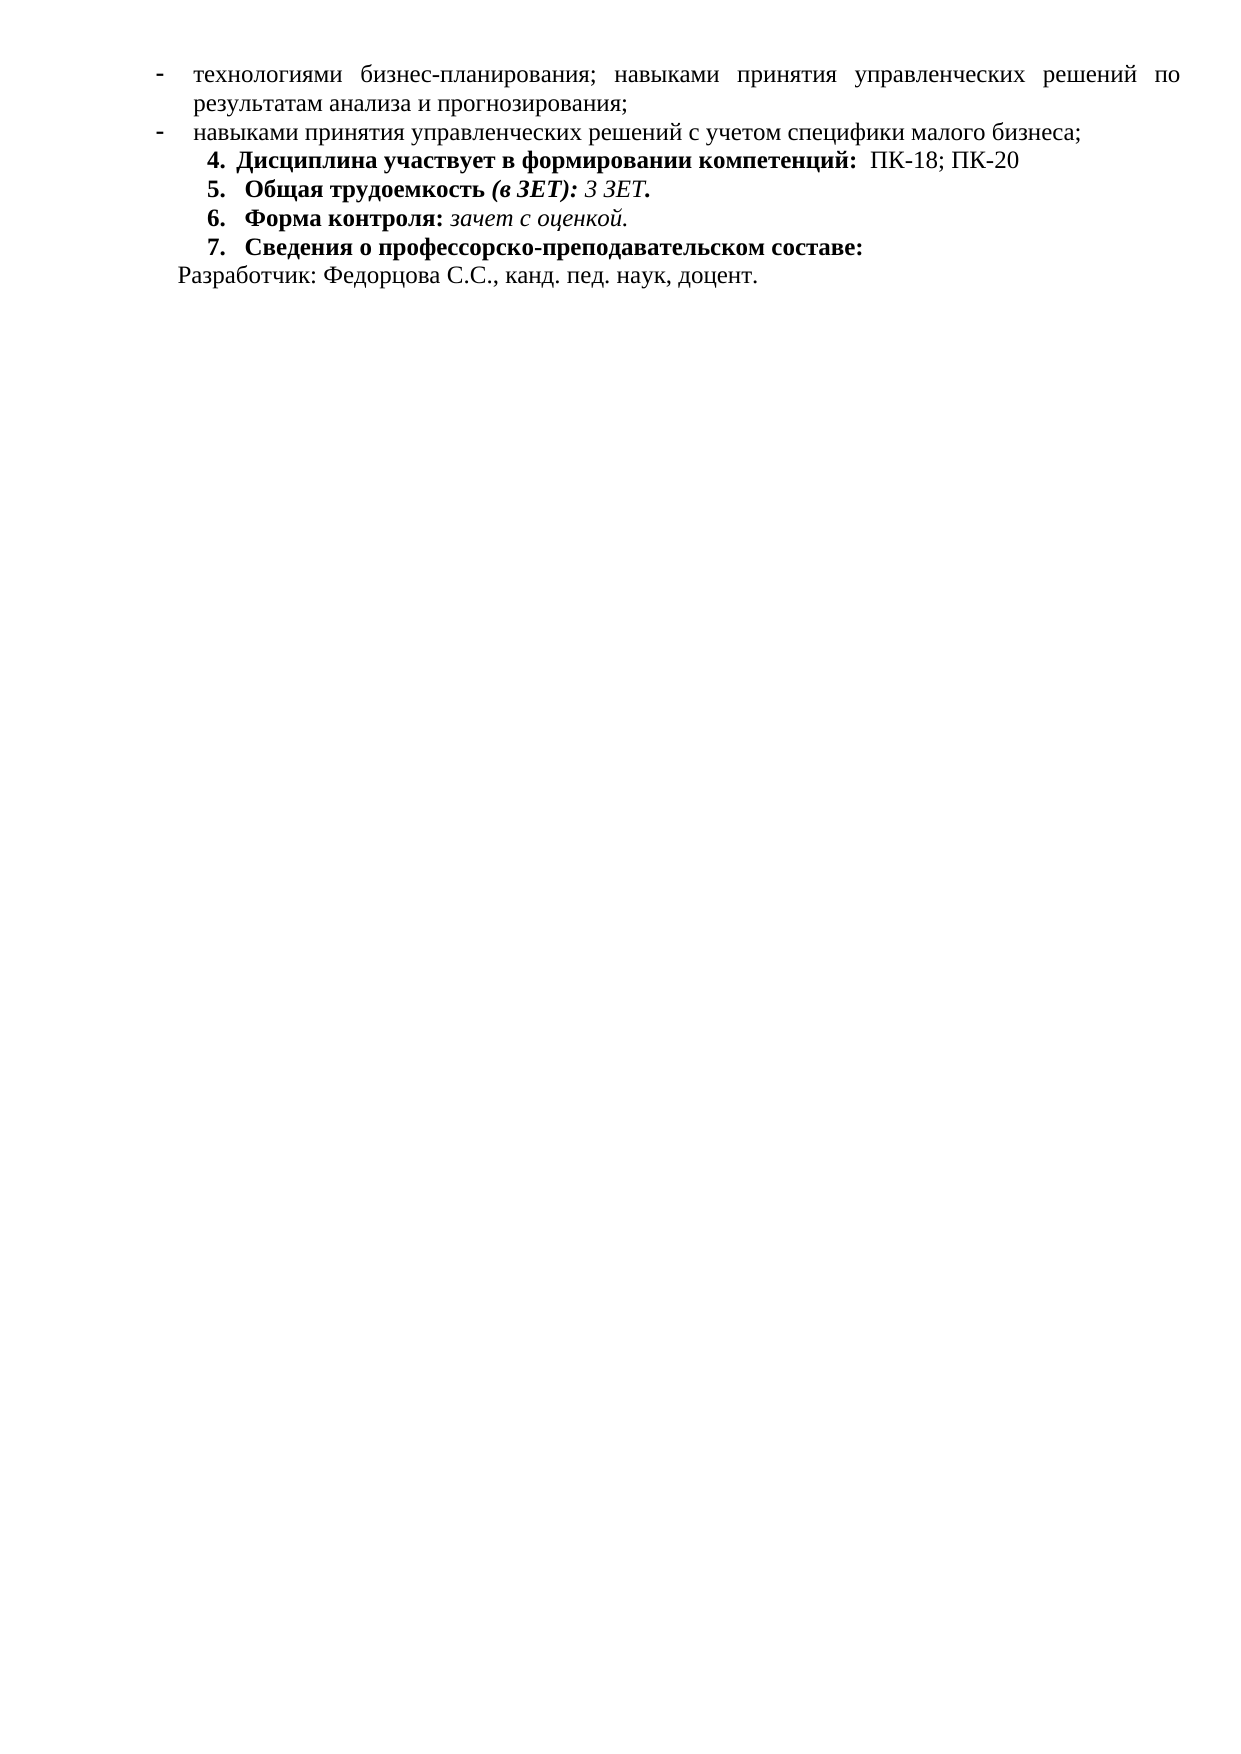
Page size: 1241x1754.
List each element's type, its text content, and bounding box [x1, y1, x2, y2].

list Общая трудоемкость (в ЗЕТ): 3 ЗЕТ. [207, 174, 1181, 203]
list Сведения о профессорско-преподавательском составе: [207, 232, 1181, 260]
list Форма контроля: зачет с оценкой. [207, 203, 1181, 232]
list технологиями бизнес-планирования; навыками принятия управленческих решений по результатам анализа и прогнозирования; [156, 59, 1181, 117]
text Разработчик: Федорцова С.С., канд. пед. наук, доцент. [118, 260, 1181, 289]
list Дисциплина участвует в формировании компетенций: ПК-18; ПК-20 [207, 145, 1181, 174]
list навыками принятия управленческих решений с учетом специфики малого бизнеса; [156, 117, 1181, 145]
